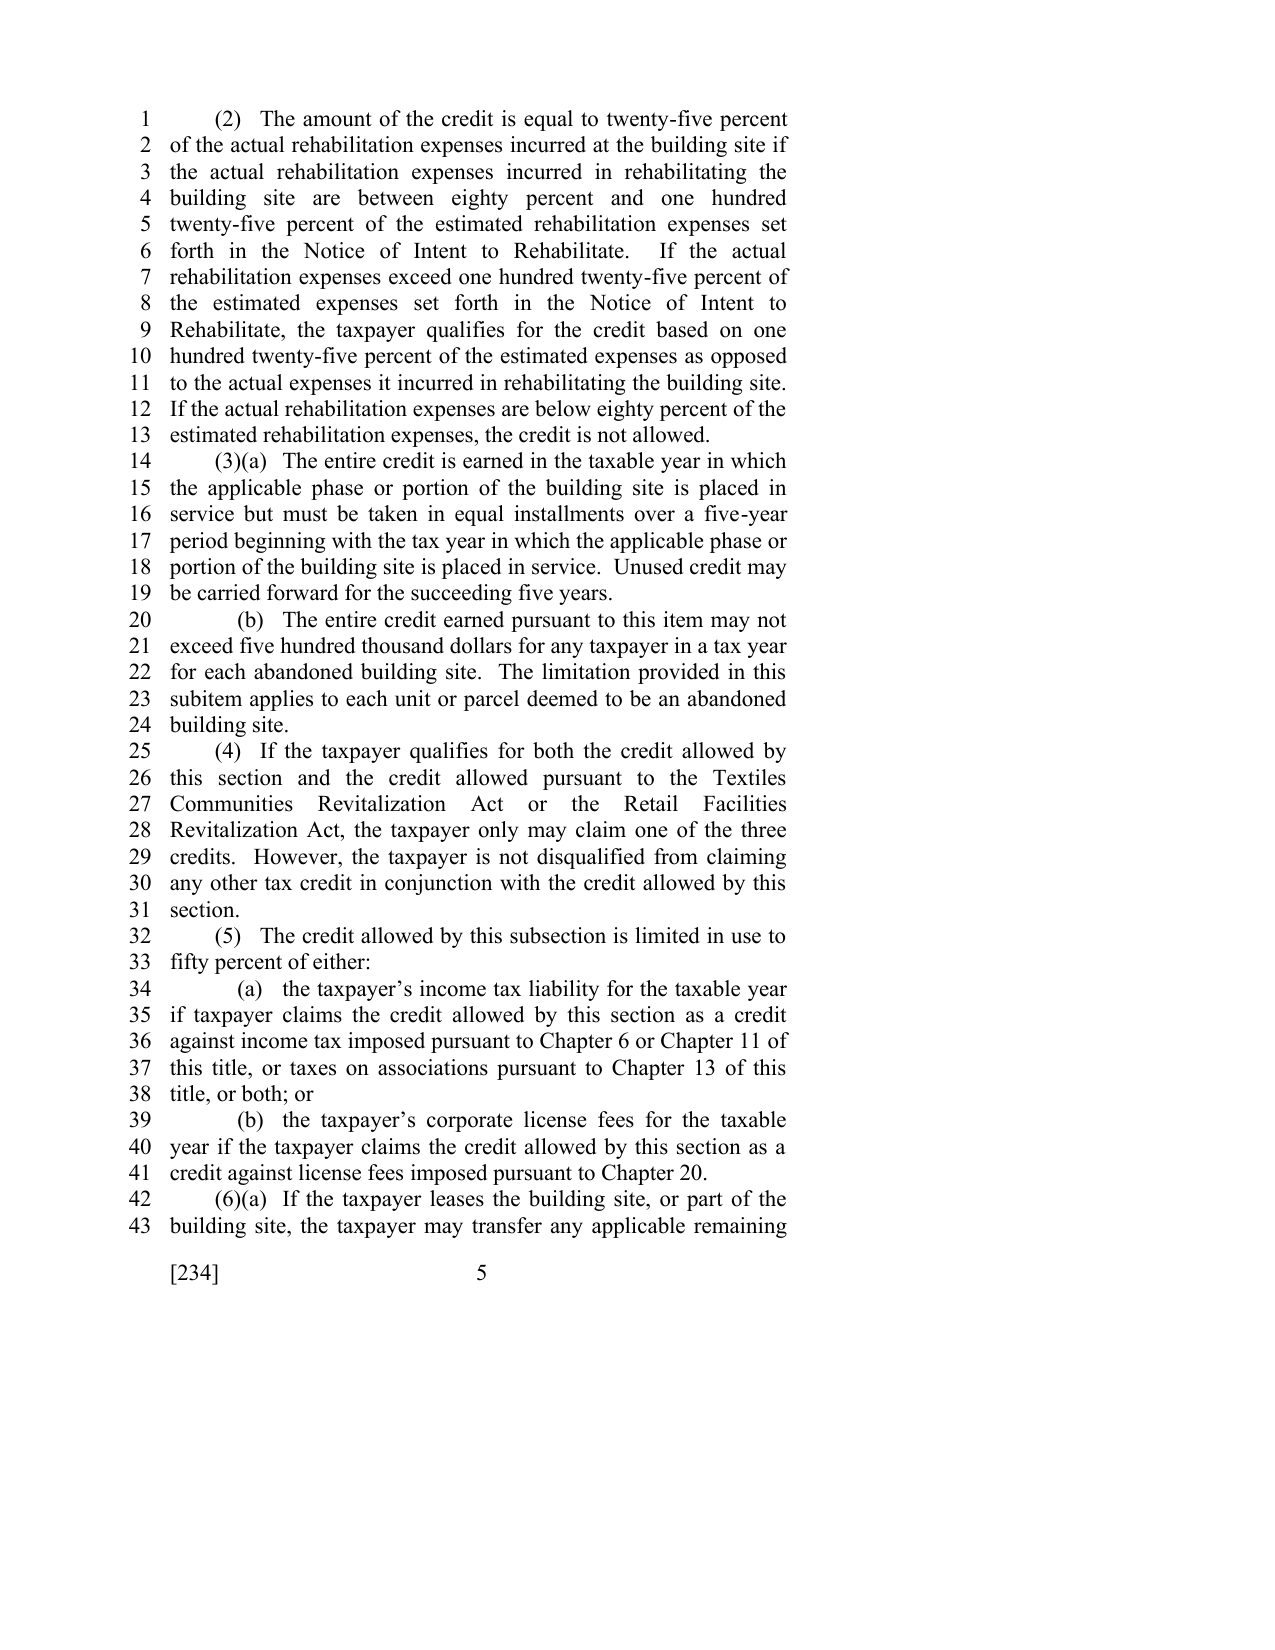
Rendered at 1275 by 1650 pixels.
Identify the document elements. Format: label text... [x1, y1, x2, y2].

text (a) the taxpayer’s income tax liability for the taxable year if taxpayer claims the credit allowed by this section as a credit against income tax imposed pursuant to Chapter 6 or Chapter 11 of this title, or taxes on associations pursuant to Chapter 13 of this title, or both; or [169, 975, 787, 1106]
text (5) The credit allowed by this subsection is limited in use to fifty percent of either: [169, 922, 787, 975]
text (4) If the taxpayer qualifies for both the credit allowed by this section and the credit allowed pursuant to the Textiles Communities Revitalization Act or the Retail Facilities Revitalization Act, the taxpayer only may claim one of the three credits. However, the taxpayer is not disqualified from claiming any other tax credit in conjunction with the credit allowed by this section. [169, 737, 787, 922]
text (2) The amount of the credit is equal to twenty-five percent of the actual rehabilitation expenses incurred at the building site if the actual rehabilitation expenses incurred in rehabilitating the building site are between eighty percent and one hundred twenty-five percent of the estimated rehabilitation expenses set forth in the Notice of Intent to Rehabilitate. If the actual rehabilitation expenses exceed one hundred twenty-five percent of the estimated expenses set forth in the Notice of Intent to Rehabilitate, the taxpayer qualifies for the credit based on one hundred twenty-five percent of the estimated expenses as opposed to the actual expenses it incurred in rehabilitating the building site. If the actual rehabilitation expenses are below eighty percent of the estimated rehabilitation expenses, the credit is not allowed. [169, 105, 787, 448]
text (b) the taxpayer’s corporate license fees for the taxable year if the taxpayer claims the credit allowed by this section as a credit against license fees imposed pursuant to Chapter 20. [169, 1106, 787, 1186]
text (3)(a) The entire credit is earned in the taxable year in which the applicable phase or portion of the building site is placed in service but must be taken in equal installments over a five-year period beginning with the tax year in which the applicable phase or portion of the building site is placed in service. Unused credit may be carried forward for the succeeding five years. [169, 448, 787, 606]
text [169, 1186, 787, 1238]
text (b) The entire credit earned pursuant to this item may not exceed five hundred thousand dollars for any taxpayer in a tax year for each abandoned building site. The limitation provided in this subitem applies to each unit or parcel deemed to be an abandoned building site. [169, 606, 787, 737]
